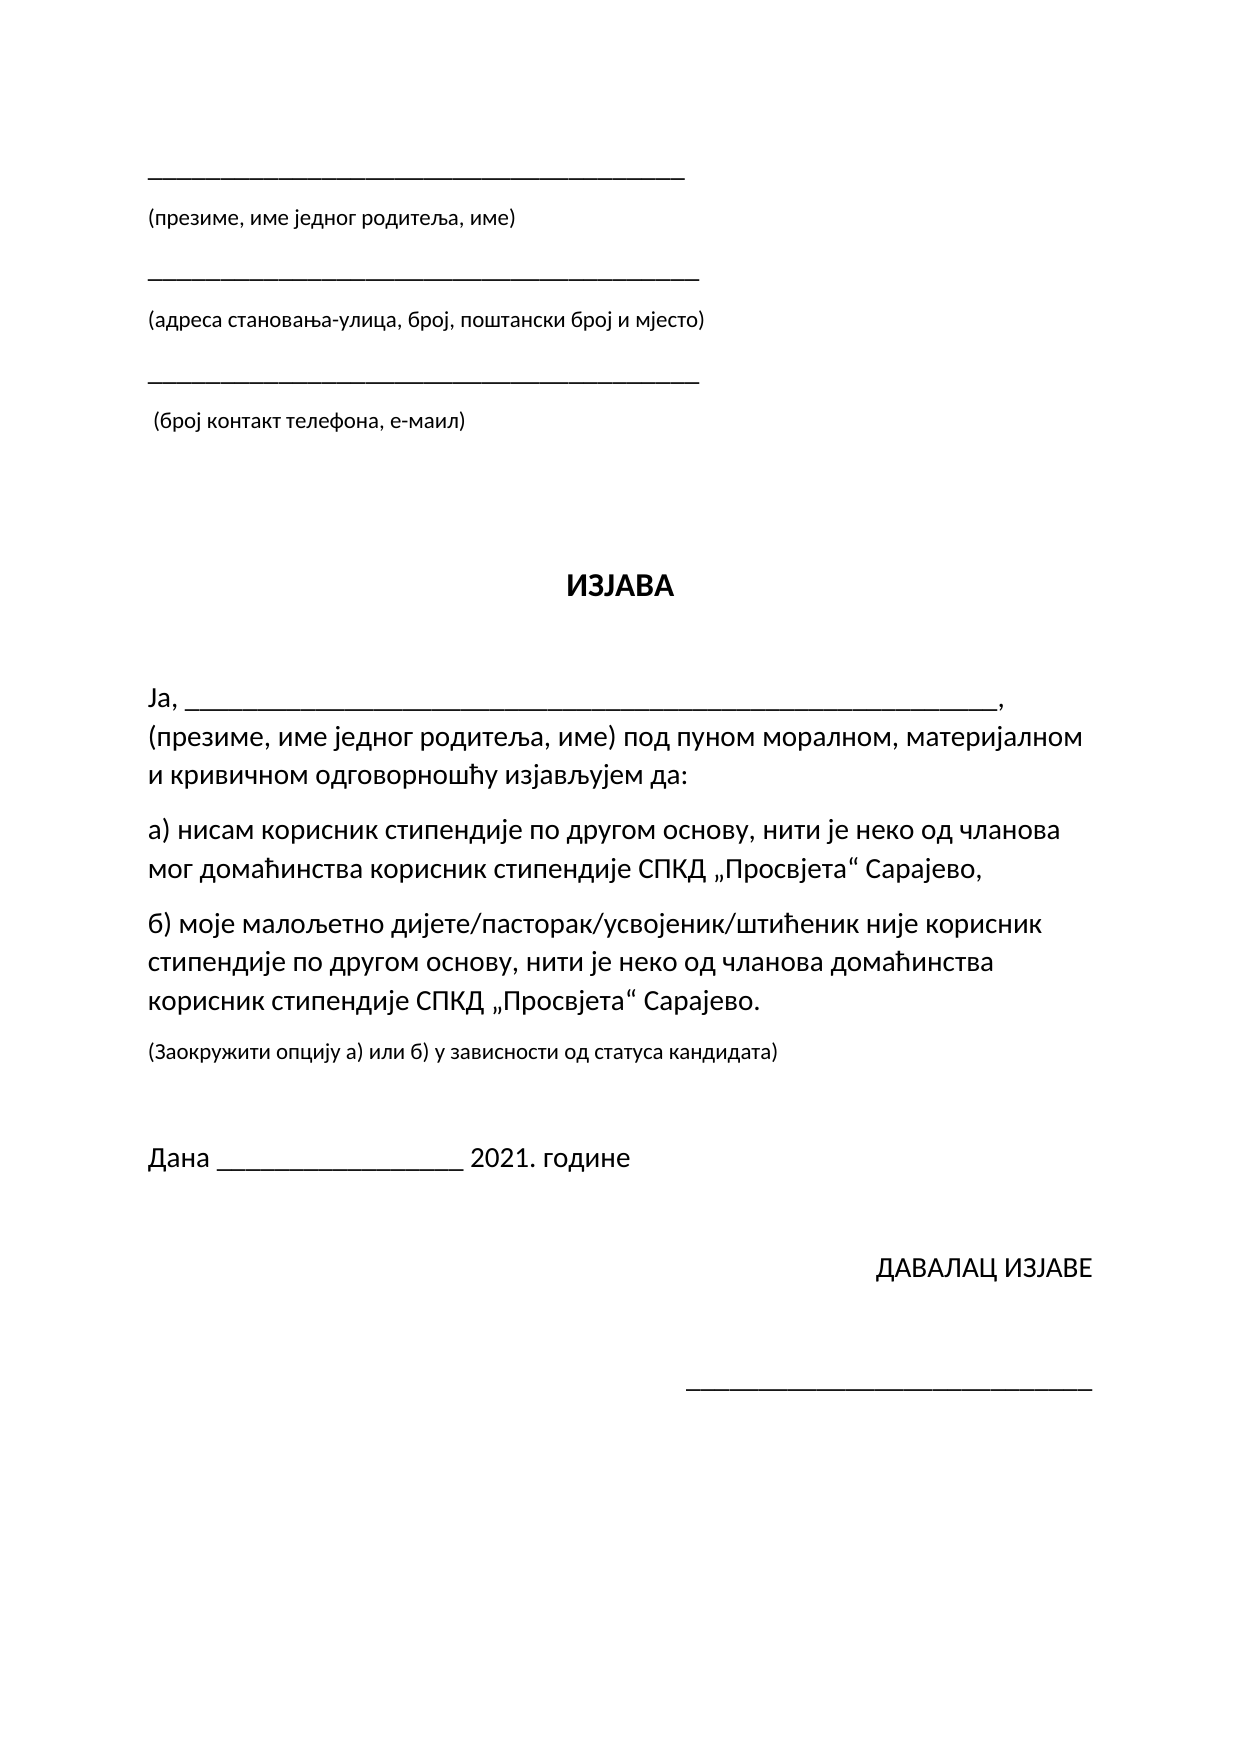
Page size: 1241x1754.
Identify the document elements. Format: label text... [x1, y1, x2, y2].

text Дана _________________ 2021. године [148, 1139, 1093, 1174]
text _____________________________________ [148, 148, 1093, 183]
text (презиме, име једног родитеља, име) [148, 203, 1093, 231]
text б) моје малољетно дијете/пасторак/усвојеник/штићеник није корисник стипендије по другом основу, нити је неко од чланова домаћинства корисник стипендије СПКД „Просвјета“ Сарајево. [148, 905, 1093, 1017]
text а) нисам корисник стипендије по другом основу, нити је неко од чланова мог домаћинства корисник стипендије СПКД „Просвјета“ Сарајево, [148, 811, 1093, 886]
text ИЗЈАВА [148, 564, 1093, 604]
text ______________________________________ [148, 249, 1093, 285]
text (број контакт телефона, е-маил) [148, 407, 1093, 435]
text ДАВАЛАЦ ИЗЈАВЕ [148, 1249, 1093, 1285]
text (адреса становања-улица, број, поштански број и мјесто) [148, 305, 1093, 333]
text ____________________________ [148, 1359, 1093, 1395]
text Ја, ________________________________________________________, (презиме, име једног родитеља, име) под пуном моралном, материјалном и кривичном одговорношћу изјављујем да: [148, 679, 1093, 792]
text ______________________________________ [148, 352, 1093, 387]
text (Заокружити опцију а) или б) у зависности од статуса кандидата) [148, 1037, 1093, 1065]
